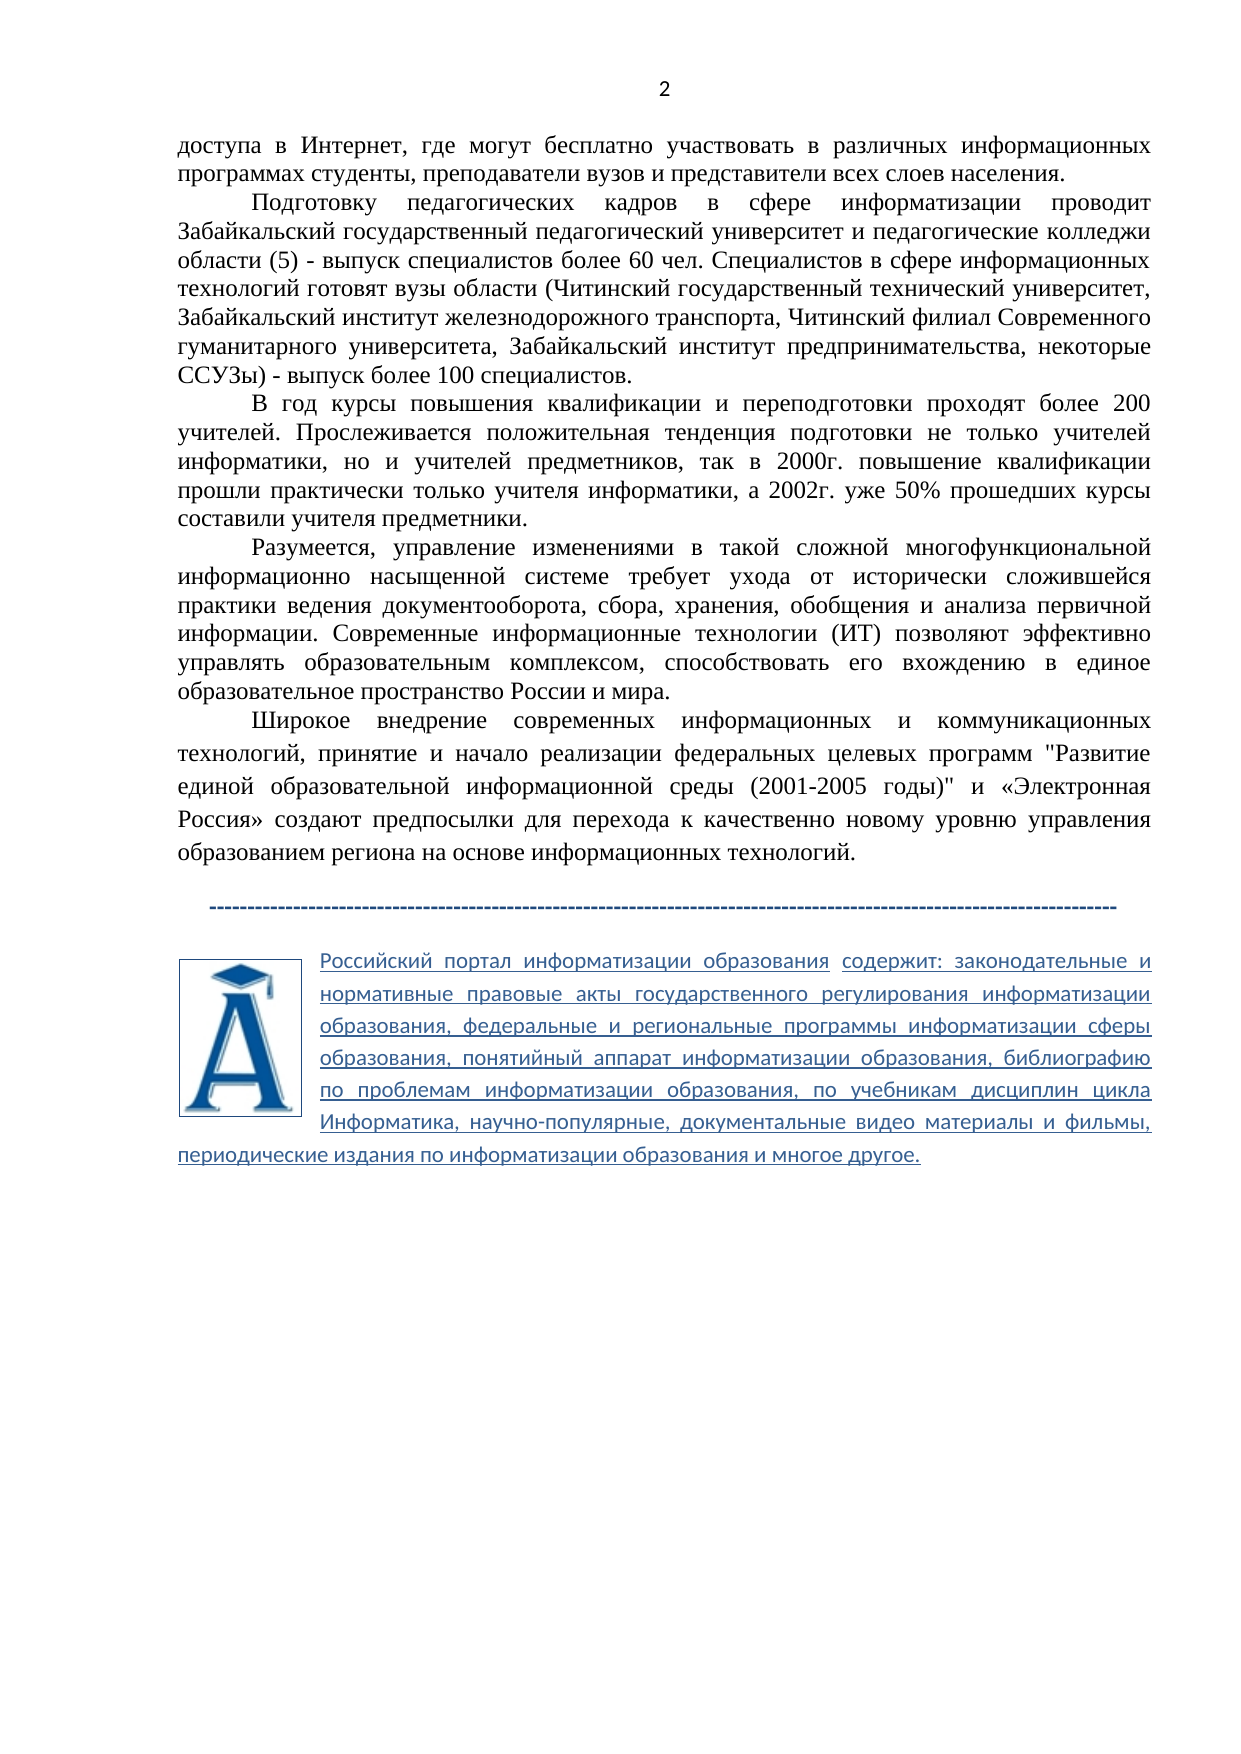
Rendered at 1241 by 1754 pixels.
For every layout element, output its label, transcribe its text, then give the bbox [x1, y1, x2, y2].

text Широкое внедрение современных информационных и коммуникационных технологий, принятие и начало реализации федеральных целевых программ "Развитие единой образовательной информационной среды (2001-2005 годы)" и «Электронная Россия» создают предпосылки для перехода к качественно новому уровню управления образованием региона на основе информационных технологий. [177, 705, 1152, 866]
text Разумеется, управление изменениями в такой сложной многофункциональной информационно насыщенной системе требует ухода от исторически сложившейся практики ведения документооборота, сбора, хранения, обобщения и анализа первичной информации. Современные информационные технологии (ИТ) позволяют эффективно управлять образовательным комплексом, способствовать его вхождению в единое образовательное пространство России и мира. [177, 532, 1152, 705]
picture [180, 960, 301, 1116]
text В год курсы повышения квалификации и переподготовки проходят более 200 учителей. Прослеживается положительная тенденция подготовки не только учителей информатики, но и учителей предметников, так в 2000г. повышение квалификации прошли практически только учителя информатики, а 2002г. уже 50% прошедших курсы составили учителя предметники. [177, 388, 1152, 532]
text ----------------------------------------------------------------------------------------------------------------------- [177, 891, 1152, 921]
text Российский портал информатизации образования содержит: законодательные и нормативные правовые акты государственного регулирования информатизации образования, федеральные и региональные программы информатизации сферы образования, понятийный аппарат информатизации образования, библиографию по проблемам информатизации образования, по учебникам дисциплин цикла Информатика, научно-популярные, документальные видео материалы и фильмы, периодические издания по информатизации образования и многое другое. [177, 947, 1152, 1168]
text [177, 130, 1152, 187]
text Подготовку педагогических кадров в сфере информатизации проводит Забайкальский государственный педагогический университет и педагогические колледжи области (5) - выпуск специалистов более 60 чел. Специалистов в сфере информационных технологий готовят вузы области (Читинский государственный технический университет, Забайкальский институт железнодорожного транспорта, Читинский филиал Современного гуманитарного университета, Забайкальский институт предпринимательства, некоторые ССУЗы) - выпуск более 100 специалистов. [177, 187, 1152, 388]
